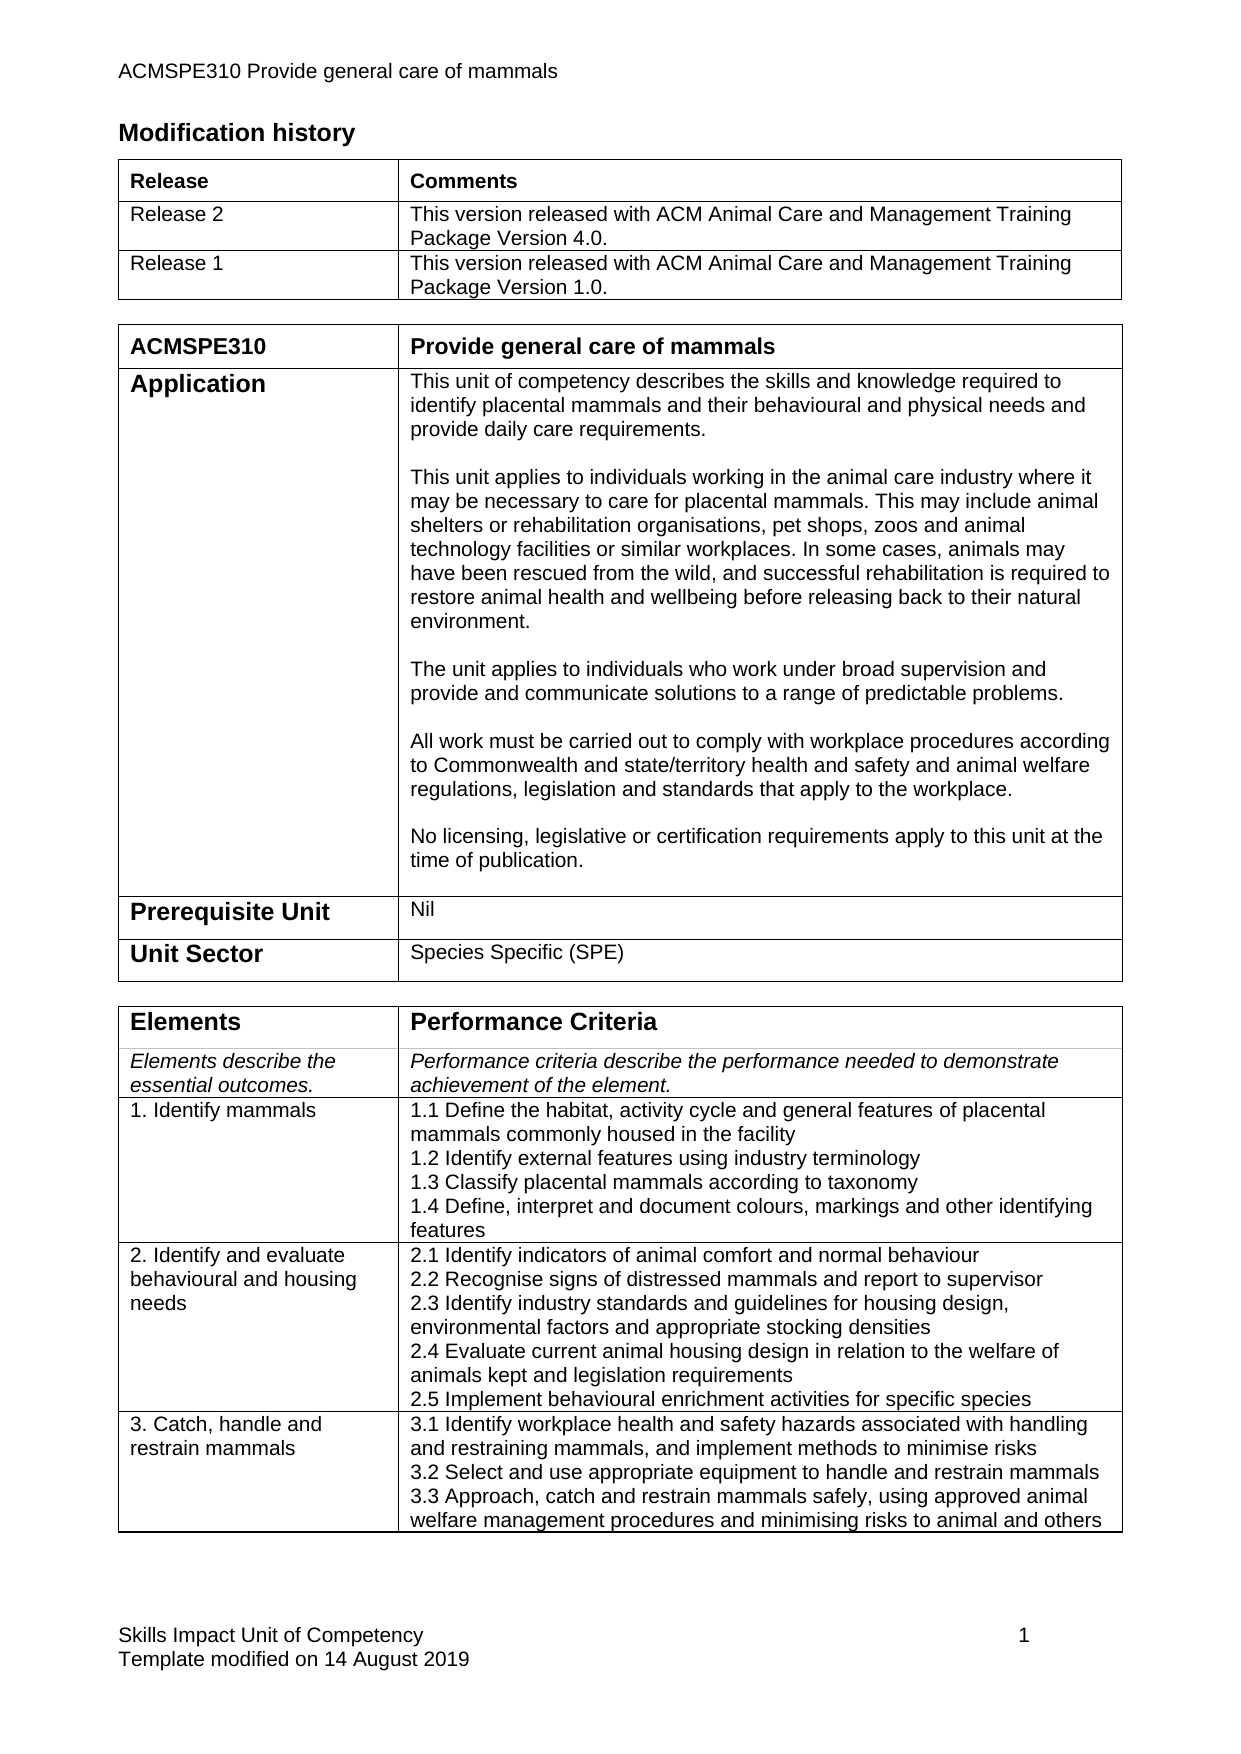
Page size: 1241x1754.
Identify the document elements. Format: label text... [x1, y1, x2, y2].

table_cell This version released with ACM Animal Care and Management Training Package Version 1.0. [399, 251, 1121, 299]
table_cell This version released with ACM Animal Care and Management Training Package Version 4.0. [399, 202, 1121, 250]
table_cell 3. Catch, handle and restrain mammals [119, 1412, 398, 1531]
table_cell 2.1 Identify indicators of animal comfort and normal behaviour 2.2 Recognise signs of distressed mammals and report to supervisor 2.3 Identify industry standards and guidelines for housing design, environmental factors and appropriate stocking densities 2.4 Evaluate current animal housing design in relation to the welfare of animals kept and legislation requirements 2.5 Implement behavioural enrichment activities for specific species [399, 1243, 1122, 1411]
table_cell This unit of competency describes the skills and knowledge required to identify placental mammals and their behavioural and physical needs and provide daily care requirements. This unit applies to individuals working in the animal care industry where it may be necessary to care for placental mammals. This may include animal shelters or rehabilitation organisations, pet shops, zoos and animal technology facilities or similar workplaces. In some cases, animals may have been rescued from the wild, and successful rehabilitation is required to restore animal health and wellbeing before releasing back to their natural environment. The unit applies to individuals who work under broad supervision and provide and communicate solutions to a range of predictable problems. All work must be carried out to comply with workplace procedures according to Commonwealth and state/territory health and safety and animal welfare regulations, legislation and standards that apply to the workplace. No licensing, legislative or certification requirements apply to this unit at the time of publication. [399, 369, 1122, 896]
table_header Performance Criteria [399, 1007, 1122, 1048]
table_cell Species Specific (SPE) [399, 940, 1122, 981]
table_cell 1.1 Define the habitat, activity cycle and general features of placental mammals commonly housed in the facility 1.2 Identify external features using industry terminology 1.3 Classify placental mammals according to taxonomy 1.4 Define, interpret and document colours, markings and other identifying features [399, 1098, 1122, 1242]
table_cell Release 1 [119, 251, 398, 299]
table_cell 2. Identify and evaluate behavioural and housing needs [119, 1243, 398, 1411]
table_cell Release 2 [119, 202, 398, 250]
table_header Provide general care of mammals [399, 325, 1122, 368]
table_cell Prerequisite Unit [119, 897, 398, 938]
table_cell Nil [399, 897, 1122, 938]
table_cell 1. Identify mammals [119, 1098, 398, 1242]
table_header ACMSPE310 [119, 325, 398, 368]
table_cell Unit Sector [119, 940, 398, 981]
table_header Release [119, 160, 398, 201]
table_header Comments [399, 160, 1121, 201]
table_cell Application [119, 369, 398, 896]
subtitle Modification history [118, 118, 1122, 147]
table_header Elements [119, 1007, 398, 1048]
table_cell 3.1 Identify workplace health and safety hazards associated with handling and restraining mammals, and implement methods to minimise risks 3.2 Select and use appropriate equipment to handle and restrain mammals 3.3 Approach, catch and restrain mammals safely, using approved animal welfare management procedures and minimising risks to animal and others [399, 1412, 1122, 1531]
table_cell Performance criteria describe the performance needed to demonstrate achievement of the element. [399, 1049, 1122, 1097]
table_cell Elements describe the essential outcomes. [119, 1049, 398, 1097]
